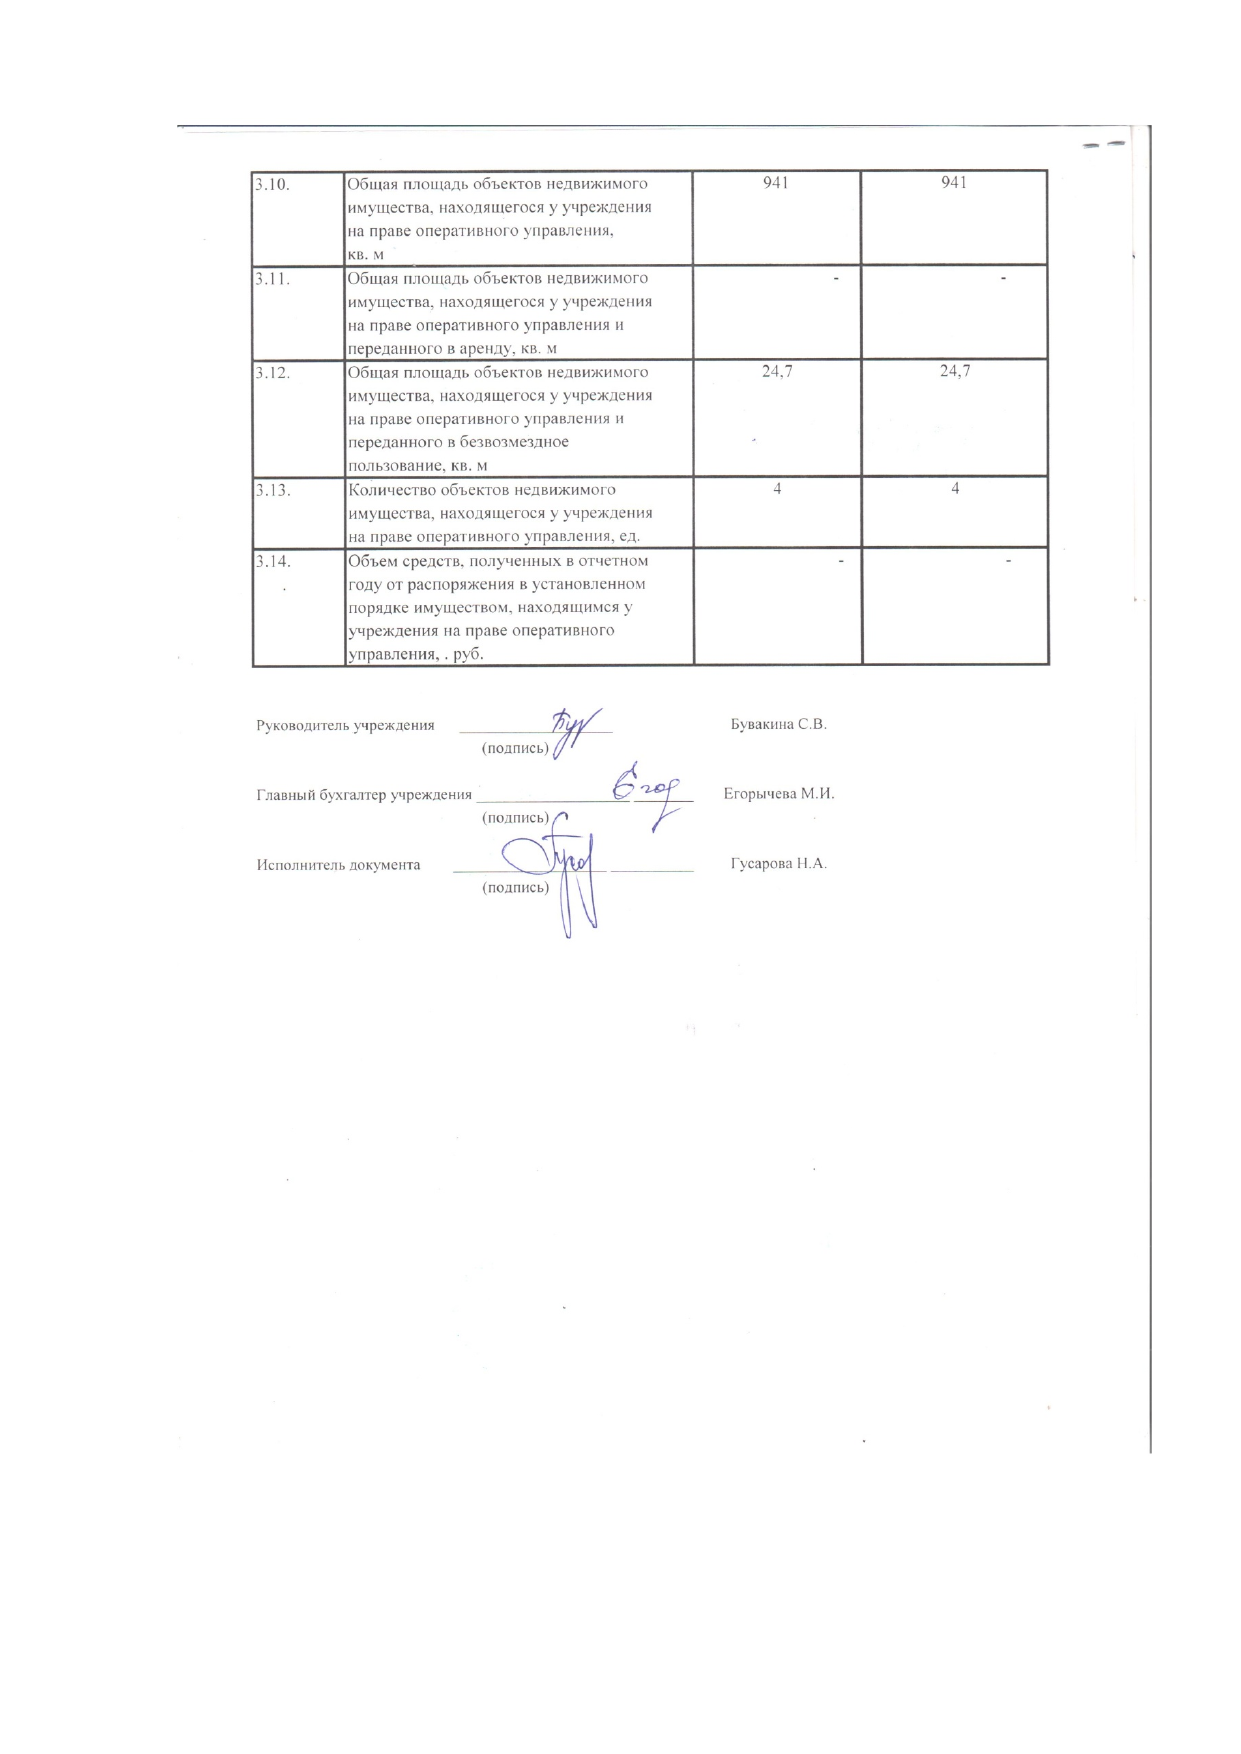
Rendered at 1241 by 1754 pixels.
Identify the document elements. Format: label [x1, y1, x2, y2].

picture [177, 118, 1152, 1460]
